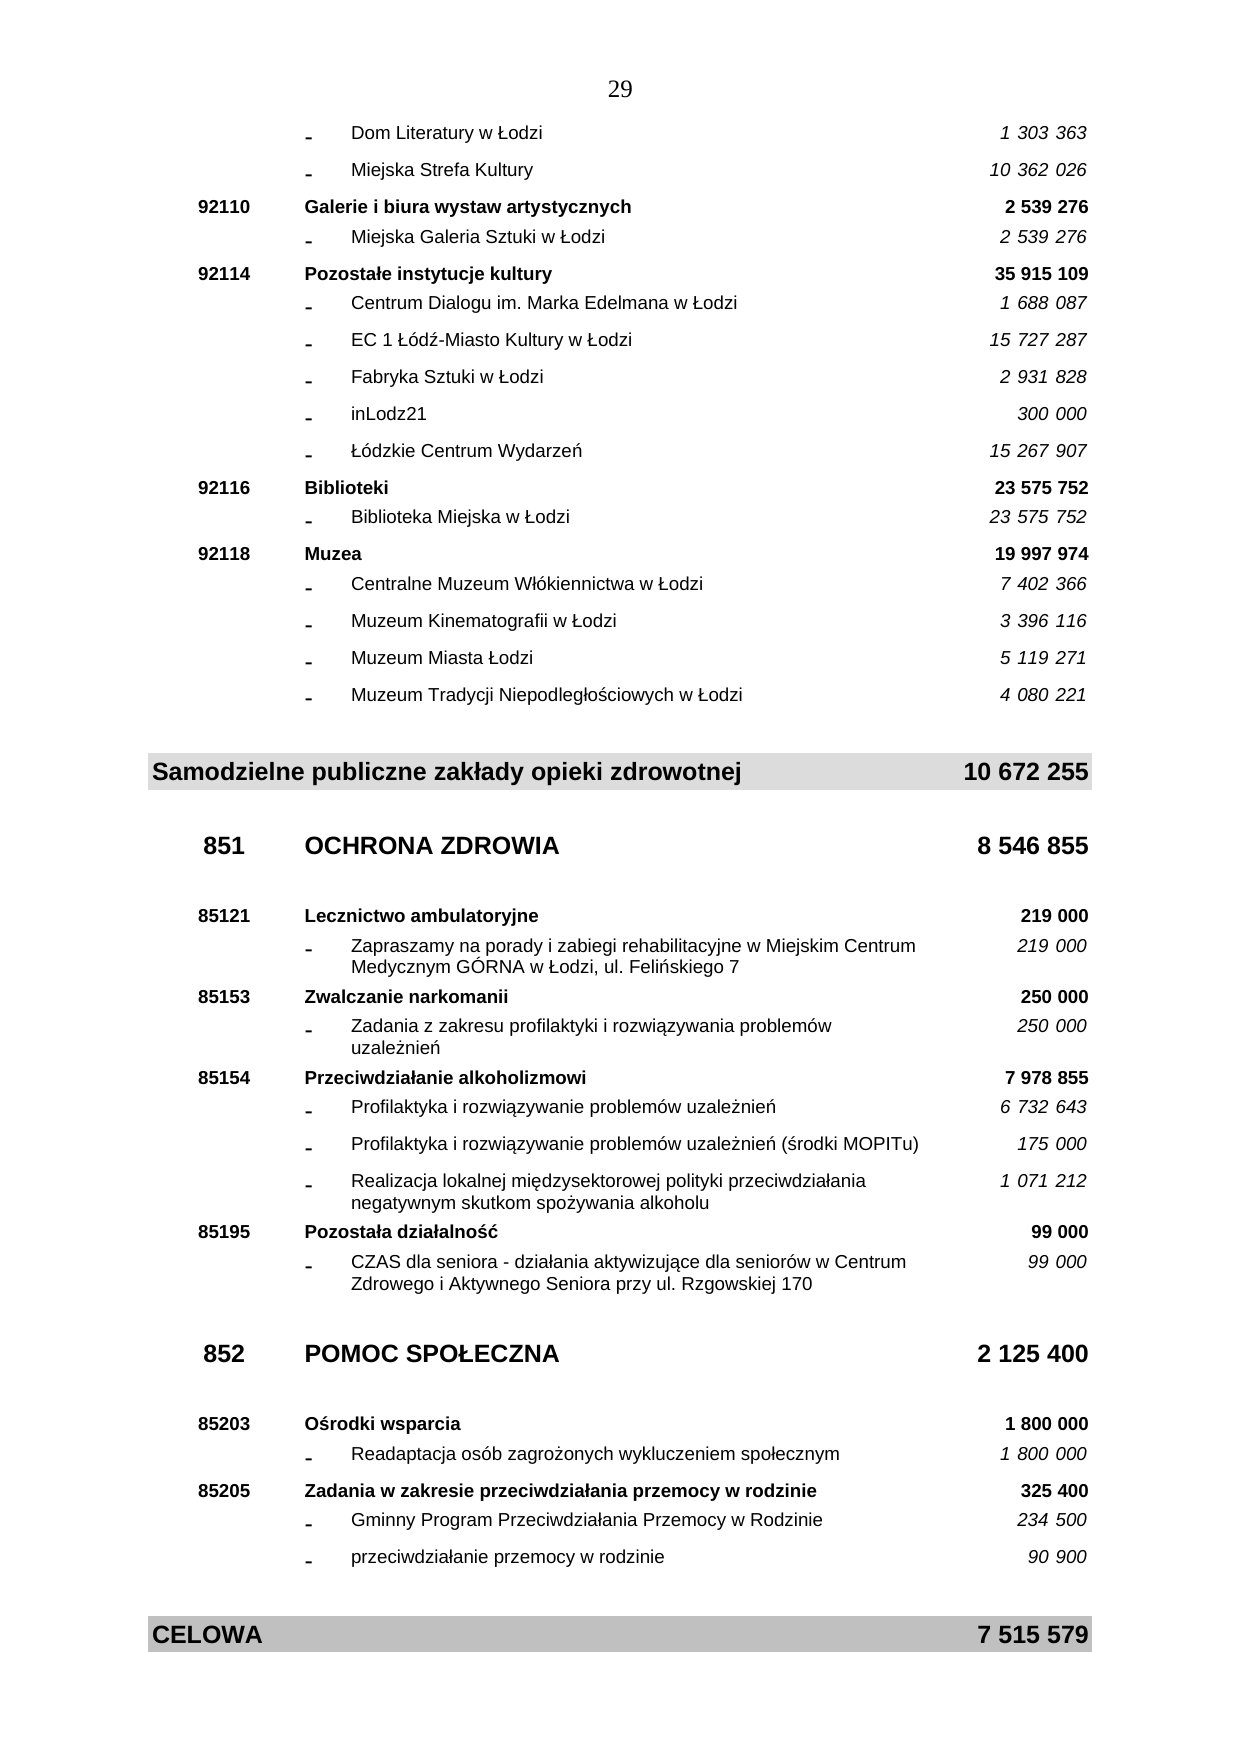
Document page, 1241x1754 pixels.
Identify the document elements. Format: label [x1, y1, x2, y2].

table_cell [148, 118, 1092, 753]
table_cell [148, 790, 1092, 1616]
